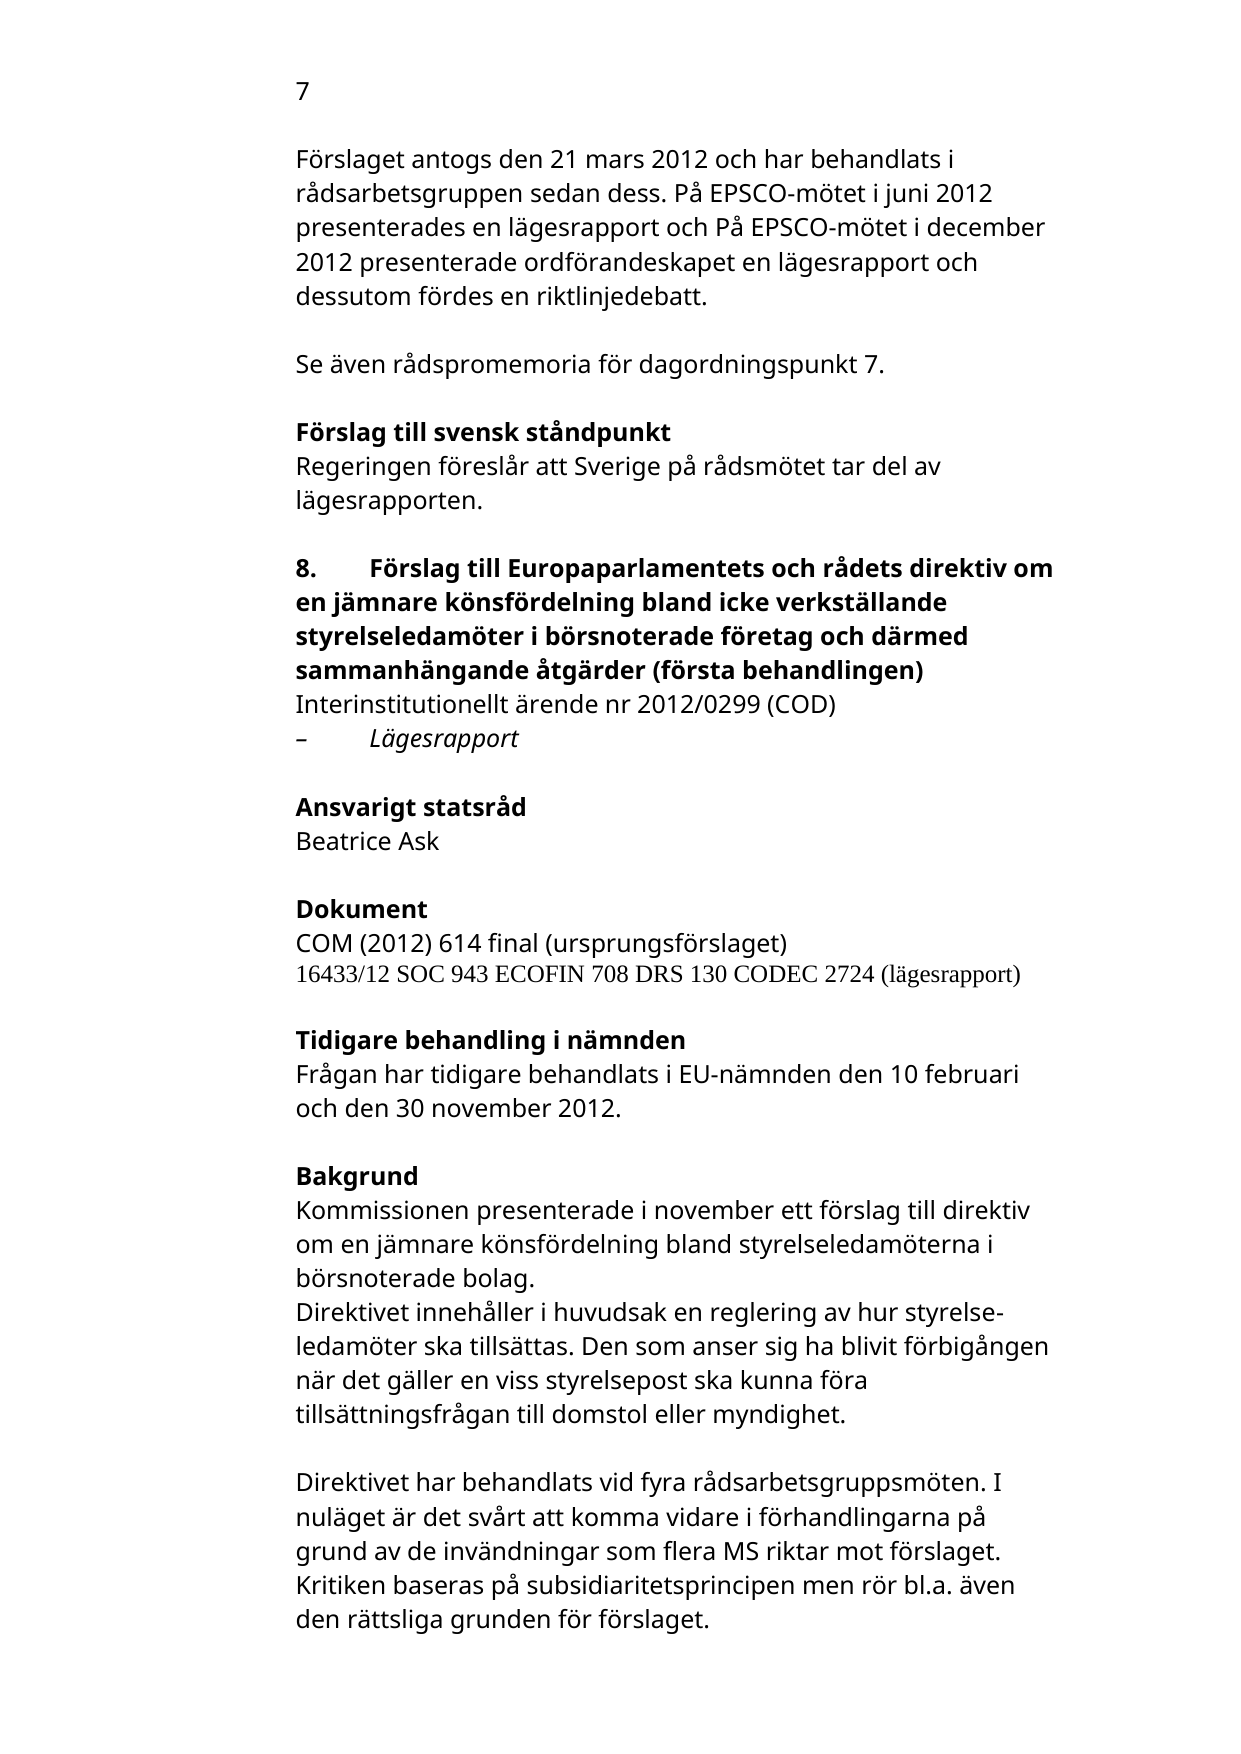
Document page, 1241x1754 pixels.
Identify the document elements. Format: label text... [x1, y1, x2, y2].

text Ansvarigt statsråd [295, 789, 1063, 823]
text Dokument [295, 891, 1063, 925]
text Bakgrund [295, 1158, 1063, 1193]
list Direktivet har behandlats vid fyra rådsarbetsgruppsmöten. I nuläget är det svårt att komma vidare i förhandlingarna på grund av de invändningar som flera MS riktar mot förslaget. Kritiken baseras på subsidiaritetsprincipen men rör bl.a. även den rättsliga grunden för förslaget. [295, 1465, 1063, 1635]
text Interinstitutionellt ärende nr 2012/0299 (COD) [295, 687, 1063, 721]
list Kommissionen presenterade i november ett förslag till direktiv om en jämnare könsfördelning bland styrelseledamöterna i börsnoterade bolag. [295, 1193, 1063, 1295]
list Direktivet innehåller i huvudsak en reglering av hur styrelseledamöter ska tillsättas. Den som anser sig ha blivit förbigången när det gäller en viss styrelsepost ska kunna föra tillsättningsfrågan till domstol eller myndighet. [295, 1295, 1063, 1431]
text – Lägesrapport [295, 721, 1063, 755]
text COM (2012) 614 final (ursprungsförslaget) [295, 925, 1063, 959]
text 16433/12 SOC 943 ECOFIN 708 DRS 130 CODEC 2724 (lägesrapport) [295, 959, 1063, 988]
text Beatrice Ask [295, 823, 1063, 857]
text Se även rådspromemoria för dagordningspunkt 7. [295, 346, 1063, 380]
text Förslaget antogs den 21 mars 2012 och har behandlats i rådsarbetsgruppen sedan dess. På EPSCO-mötet i juni 2012 presenterades en lägesrapport och På EPSCO-mötet i december 2012 presenterade ordförandeskapet en lägesrapport och dessutom fördes en riktlinjedebatt. [295, 142, 1063, 312]
text 8. Förslag till Europaparlamentets och rådets direktiv om en jämnare könsfördelning bland icke verkställande styrelseledamöter i börsnoterade företag och därmed sammanhängande åtgärder (första behandlingen) [295, 551, 1063, 687]
text Regeringen föreslår att Sverige på rådsmötet tar del av lägesrapporten. [295, 448, 1063, 517]
text Förslag till svensk ståndpunkt [295, 414, 1063, 448]
text Frågan har tidigare behandlats i EU-nämnden den 10 februari och den 30 november 2012. [295, 1056, 1063, 1124]
text Tidigare behandling i nämnden [295, 1022, 1063, 1056]
